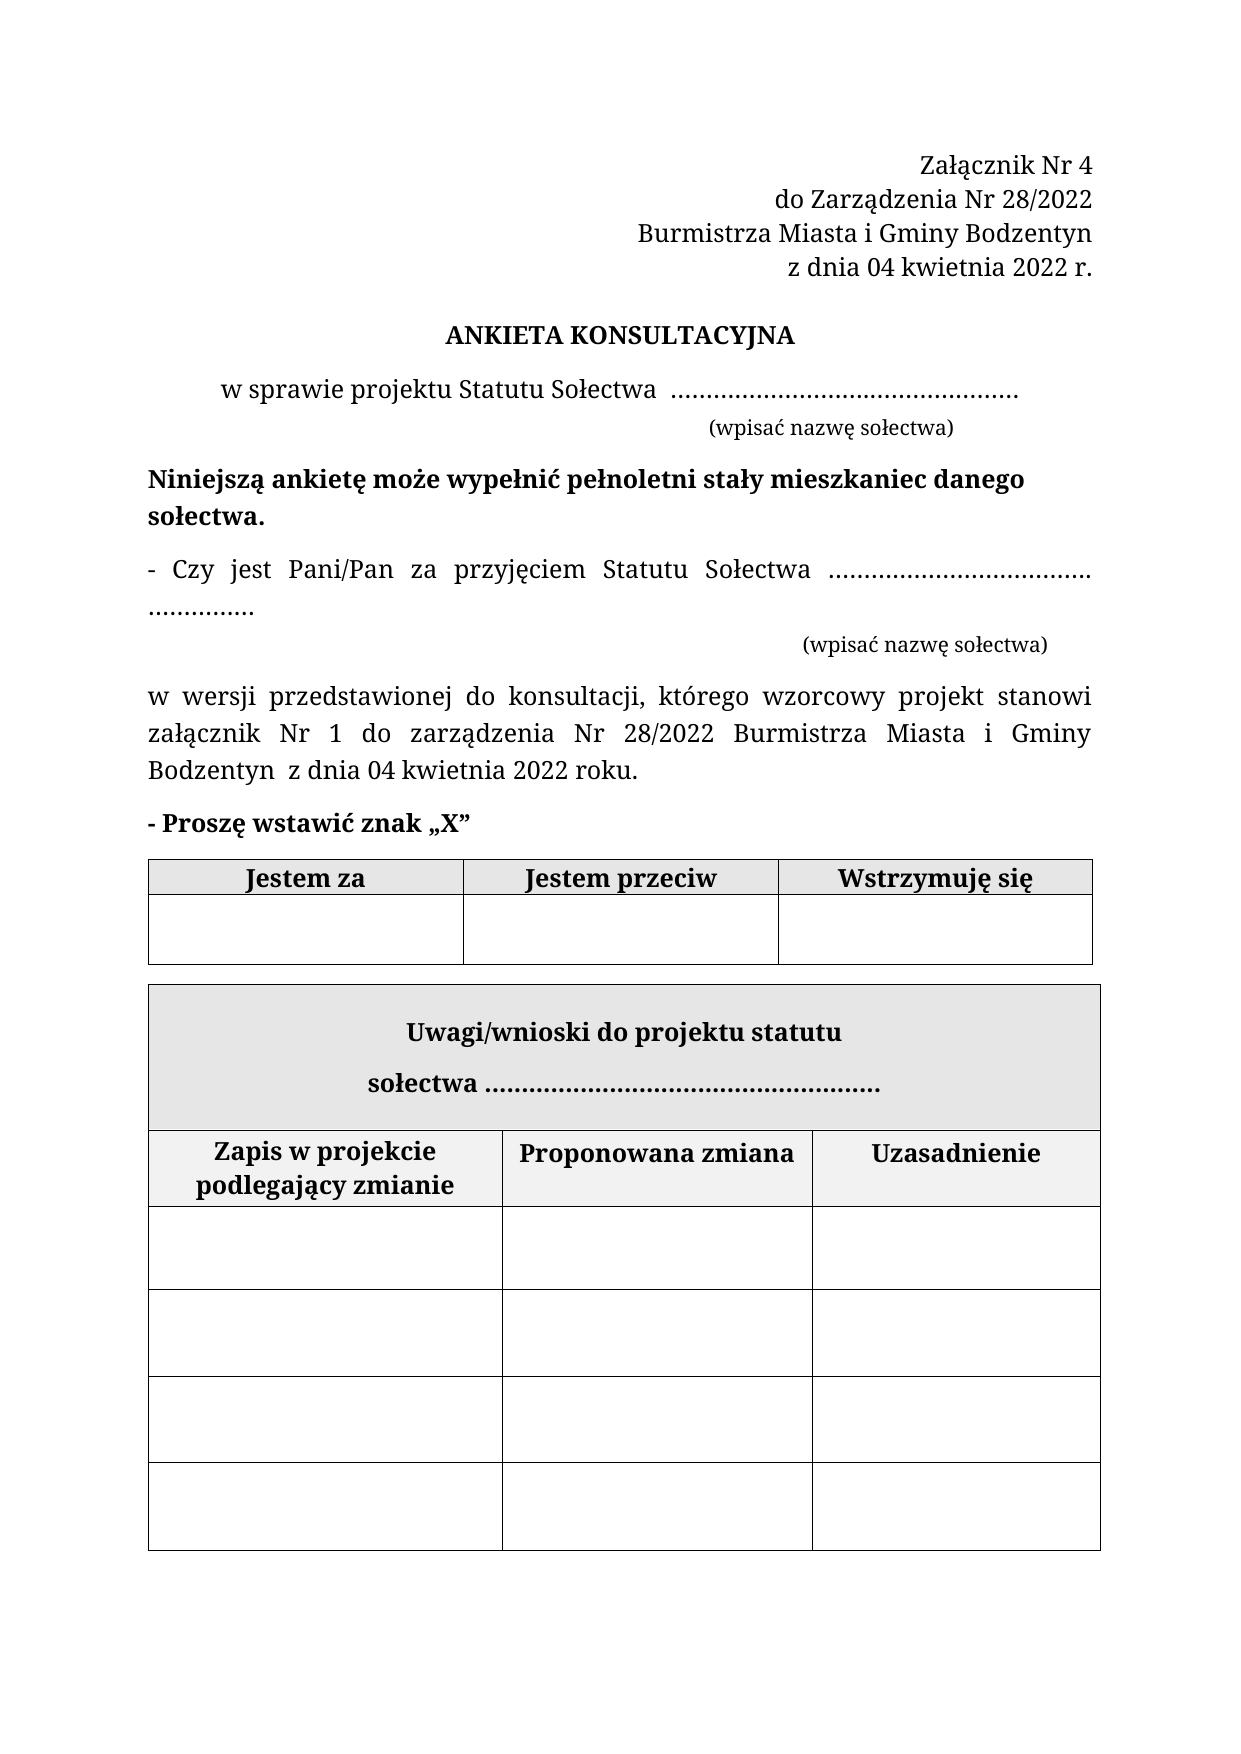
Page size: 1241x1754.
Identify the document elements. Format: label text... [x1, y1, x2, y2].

text Niniejszą ankietę może wypełnić pełnoletni stały mieszkaniec danego sołectwa. [148, 462, 1093, 532]
table_cell [813, 1207, 1100, 1289]
table_cell Zapis w projekcie podlegający zmianie [149, 1131, 502, 1206]
text Burmistrza Miasta i Gminy Bodzentyn [148, 216, 1093, 250]
table_cell [149, 1463, 502, 1550]
text w wersji przedstawionej do konsultacji, którego wzorcowy projekt stanowi załącznik Nr 1 do zarządzenia Nr 28/2022 Burmistrza Miasta i Gminy Bodzentyn z dnia 04 kwietnia 2022 roku. [148, 679, 1093, 786]
text z dnia 04 kwietnia 2022 r. [148, 250, 1093, 284]
table_cell [149, 1290, 502, 1376]
table_header Jestem przeciw [464, 860, 778, 894]
table_header Wstrzymuję się [779, 860, 1092, 894]
text w sprawie projektu Statutu Sołectwa ……………………….………………… (wpisać nazwę sołectwa) [148, 371, 1093, 442]
table_header Uwagi/wnioski do projektu statutu sołectwa ...................................................... [149, 985, 1100, 1129]
text do Zarządzenia Nr 28/2022 [148, 182, 1093, 216]
table_cell [464, 895, 778, 963]
table_cell [149, 1207, 502, 1289]
table_cell [503, 1377, 812, 1462]
table_header Jestem za [149, 860, 463, 894]
table_cell [149, 1377, 502, 1462]
text - Czy jest Pani/Pan za przyjęciem Statutu Sołectwa ……………………………….…………… (wpisać nazwę sołectwa) [148, 552, 1093, 659]
table_cell [813, 1463, 1100, 1550]
table_cell Proponowana zmiana [503, 1131, 812, 1206]
table_cell [779, 895, 1092, 963]
text Załącznik Nr 4 [148, 148, 1093, 182]
table_cell [813, 1377, 1100, 1462]
table_cell [503, 1290, 812, 1376]
table_cell [149, 895, 463, 963]
table_cell [813, 1290, 1100, 1376]
text ANKIETA KONSULTACYJNA [148, 318, 1093, 352]
table_cell [503, 1207, 812, 1289]
text - Proszę wstawić znak „X” [148, 806, 1093, 840]
table_cell [503, 1463, 812, 1550]
table_cell Uzasadnienie [813, 1131, 1100, 1206]
